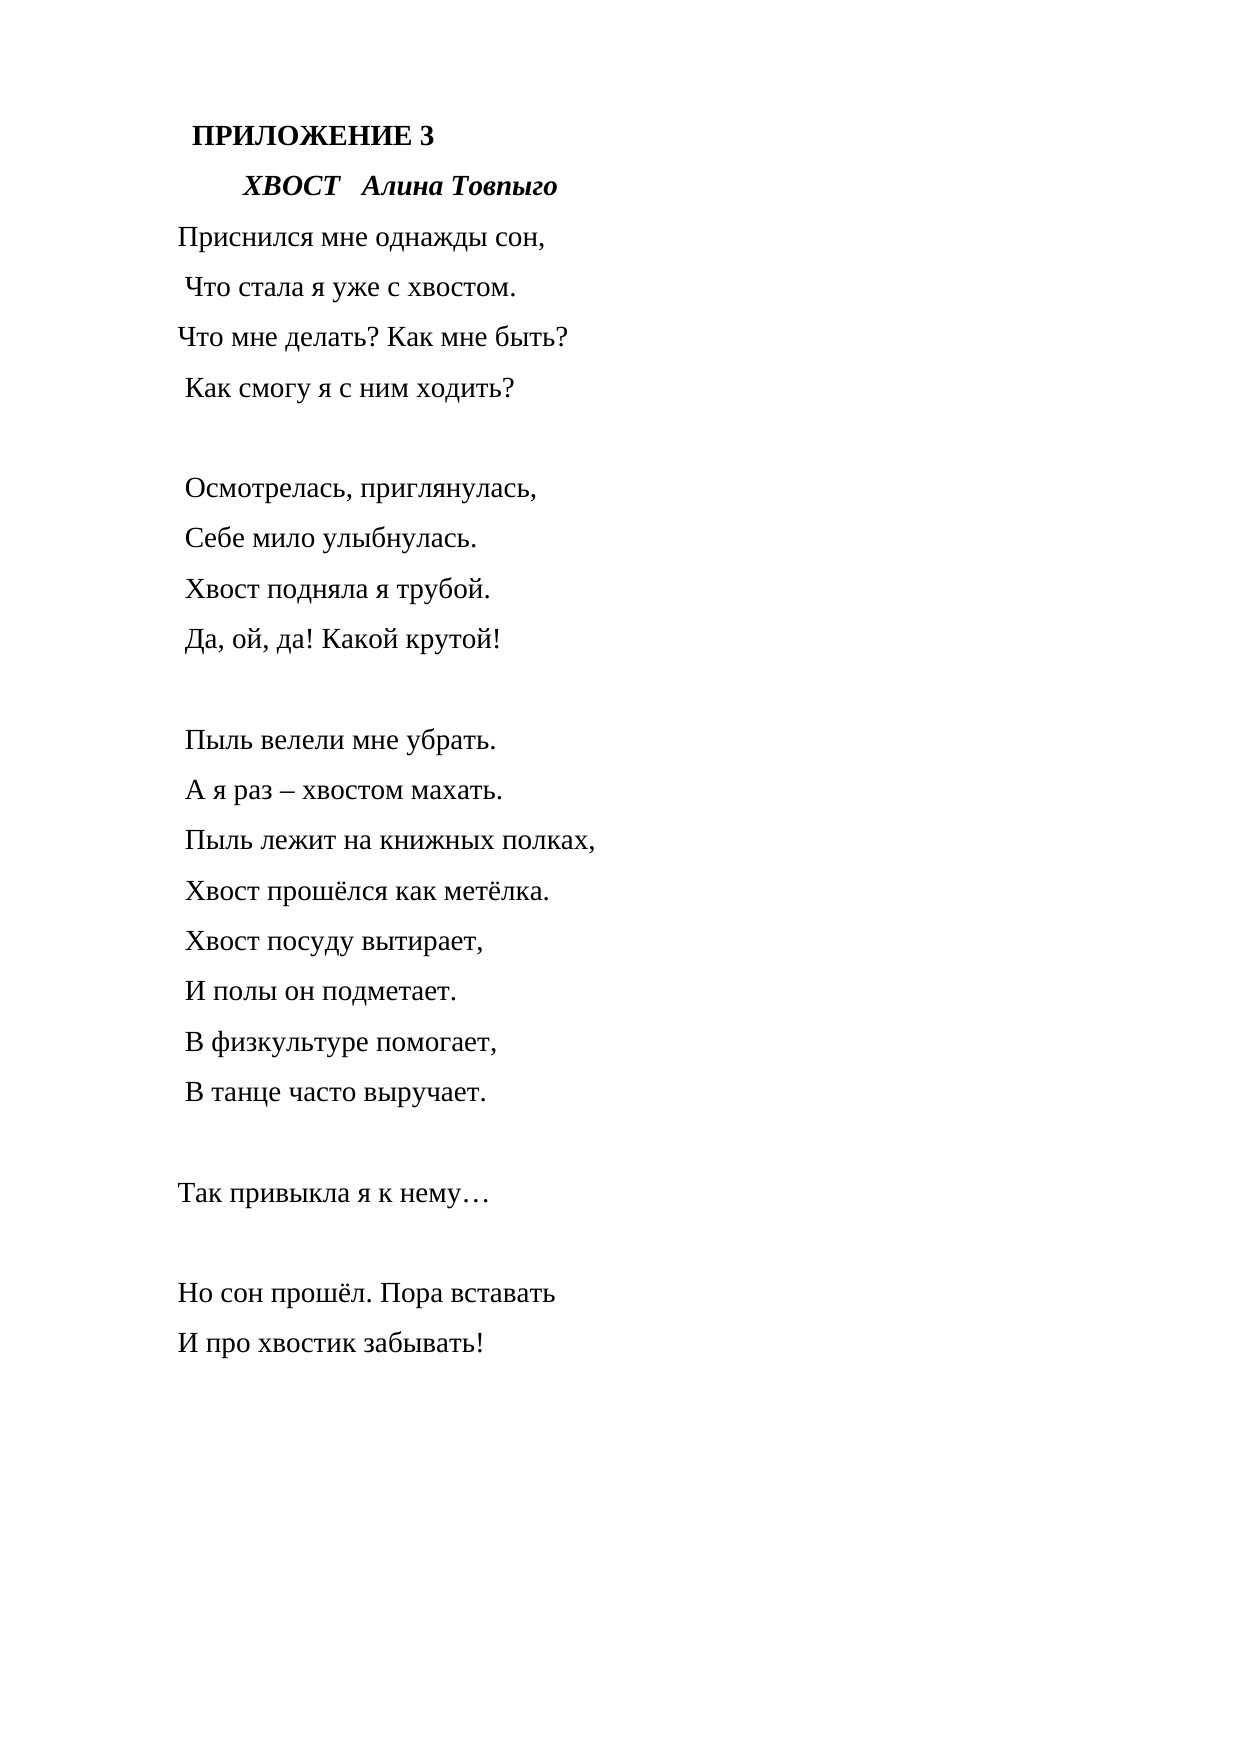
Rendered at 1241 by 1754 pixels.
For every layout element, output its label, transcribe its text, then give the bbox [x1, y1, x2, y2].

text ХВОСТ Алина Товпыго [177, 168, 1181, 202]
text Так привыкла я к нему… [177, 1175, 1181, 1208]
text А я раз – хвостом махать. [177, 772, 1181, 806]
text Что стала я уже с хвостом. [177, 269, 1181, 303]
text И про хвостик забывать! [177, 1326, 1181, 1359]
text Да, ой, да! Какой крутой! [177, 621, 1181, 655]
text Хвост прошёлся как метёлка. [177, 873, 1181, 906]
text Хвост посуду вытирает, [177, 923, 1181, 957]
text Приснился мне однажды сон, [177, 219, 1181, 252]
text В физкультуре помогает, [177, 1024, 1181, 1057]
text Себе мило улыбнулась. [177, 521, 1181, 554]
text Но сон прошёл. Пора вставать [177, 1275, 1181, 1309]
text Пыль велели мне убрать. [177, 722, 1181, 755]
text Что мне делать? Как мне быть? [177, 319, 1181, 353]
text ПРИЛОЖЕНИЕ 3 [177, 118, 1181, 152]
text Хвост подняла я трубой. [177, 571, 1181, 604]
text И полы он подметает. [177, 973, 1181, 1007]
text Как смогу я с ним ходить? [177, 370, 1181, 403]
text В танце часто выручает. [177, 1074, 1181, 1108]
text Осмотрелась, приглянулась, [177, 470, 1181, 504]
text Пыль лежит на книжных полках, [177, 822, 1181, 856]
